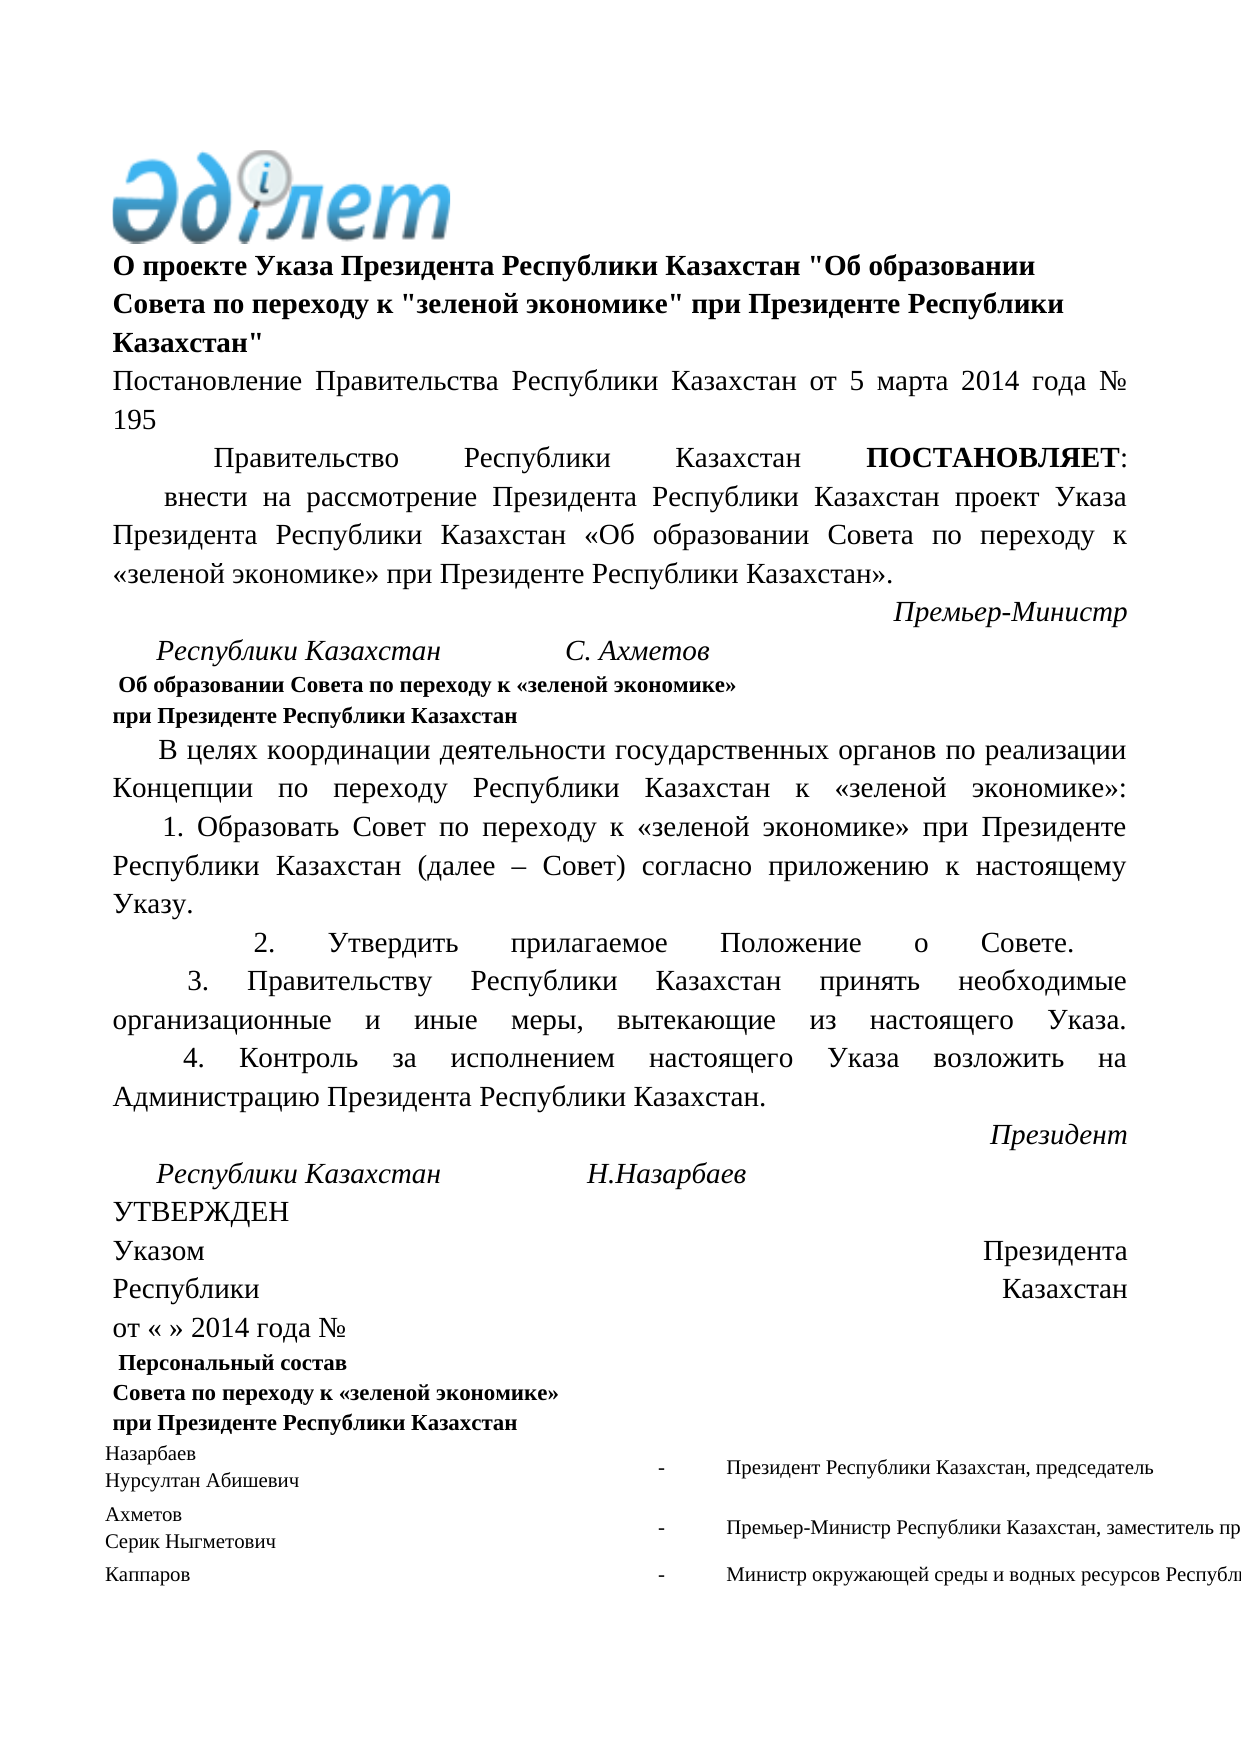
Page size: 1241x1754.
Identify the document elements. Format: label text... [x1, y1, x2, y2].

text Персональный состав Совета по переходу к «зеленой экономике» при Президенте Республики Казахстан [112, 1349, 1128, 1435]
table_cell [101, 1561, 654, 1594]
text В целях координации деятельности государственных органов по реализации Концепции по переходу Республики Казахстан к «зеленой экономике»: 1. Образовать Совет по переходу к «зеленой экономике» при Президенте Республики Казахстан (далее – Совет) согласно приложению к настоящему Указу. 2. Утвердить прилагаемое Положение о Совете. 3. Правительству Республики Казахстан принять необходимые организационные и иные меры, вытекающие из настоящего Указа. 4. Контроль за исполнением настоящего Указа возложить на Администрацию Президента Республики Казахстан. [112, 732, 1128, 1112]
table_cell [723, 1561, 1240, 1594]
text Президент Республики Казахстан Н.Назарбаев [112, 1117, 1128, 1189]
table_cell - [654, 1561, 723, 1594]
table_cell Ахметов Серик Ныгметович [101, 1500, 654, 1561]
table_cell - [654, 1500, 723, 1561]
text О проекте Указа Президента Республики Казахстан "Об образовании Совета по переходу к "зеленой экономике" при Президенте Республики Казахстан" [112, 248, 1128, 358]
text УТВЕРЖДЕН Указом Президента Республики Казахстан от « » 2014 года № [112, 1194, 1128, 1344]
table_header Президент Республики Казахстан, председатель [723, 1439, 1240, 1500]
text Правительство Республики Казахстан ПОСТАНОВЛЯЕТ: внести на рассмотрение Президента Республики Казахстан проект Указа Президента Республики Казахстан «Об образовании Совета по переходу к «зеленой экономике» при Президенте Республики Казахстан». [112, 440, 1128, 589]
picture [112, 150, 451, 244]
text Об образовании Совета по переходу к «зеленой экономике» при Президенте Республики Казахстан [112, 672, 1128, 728]
table_cell Премьер-Министр Республики Казахстан, заместитель председателя [723, 1500, 1240, 1561]
text Постановление Правительства Республики Казахстан от 5 марта 2014 года № 195 [112, 363, 1128, 435]
text Премьер-Министр Республики Казахстан С. Ахметов [112, 594, 1128, 667]
table_header - [654, 1439, 723, 1500]
table_header Назарбаев Нурсултан Абишевич [101, 1439, 654, 1500]
